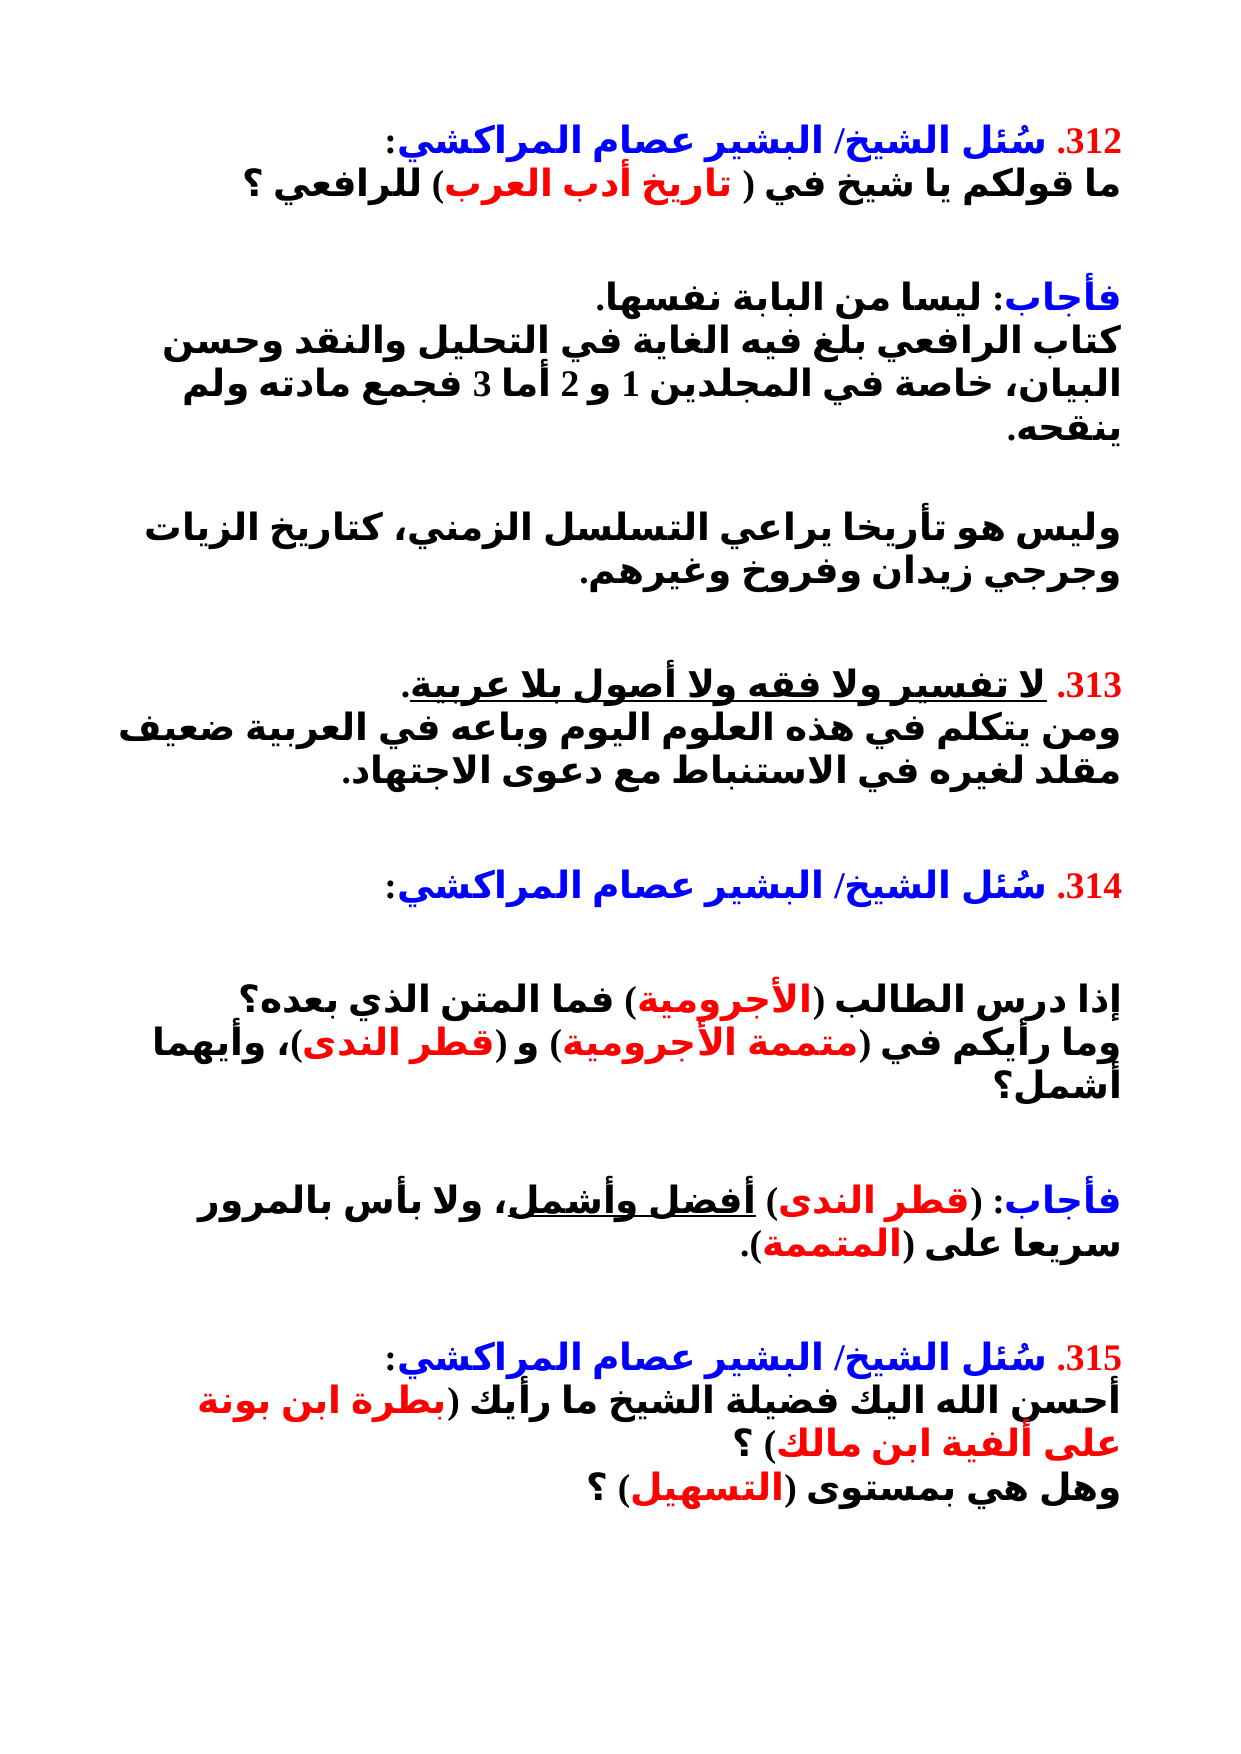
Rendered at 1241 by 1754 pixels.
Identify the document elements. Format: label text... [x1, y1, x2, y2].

text 312. سُئل الشيخ/ البشير عصام المراكشي: [118, 118, 1122, 161]
text وليس هو تأريخا يراعي التسلسل الزمني، كتاريخ الزيات وجرجي زيدان وفروخ وغيرهم. [118, 505, 1122, 591]
text أحسن الله اليك فضيلة الشيخ ما رأيك (بطرة ابن بونة على ألفية ابن مالك) ؟ وهل هي بمستوى (التسهيل) ؟ [118, 1379, 1122, 1508]
text وما رأيكم في (متممة الأجرومية) و (قطر الندى)، وأيهما أشمل؟ [118, 1021, 1122, 1107]
text ما قولكم يا شيخ في ( تاريخ أدب العرب) للرافعي ؟ [118, 161, 1122, 204]
text 314. سُئل الشيخ/ البشير عصام المراكشي: [118, 863, 1122, 906]
text فأجاب: (قطر الندى) أفضل وأشمل، ولا بأس بالمرور سريعا على (المتممة). [118, 1178, 1122, 1264]
text 315. سُئل الشيخ/ البشير عصام المراكشي: [118, 1336, 1122, 1379]
text فأجاب: ليسا من البابة نفسها. كتاب الرافعي بلغ فيه الغاية في التحليل والنقد وحسن البيان، خاصة في المجلدين 1 و 2 أما 3 فجمع مادته ولم ينقحه. [118, 276, 1122, 477]
text إذا درس الطالب (الأجرومية) فما المتن الذي بعده؟ [118, 977, 1122, 1021]
text 313. لا تفسير ولا فقه ولا أصول بلا عربية. ومن يتكلم في هذه العلوم اليوم وباعه في العربية ضعيف مقلد لغيره في الاستنباط مع دعوى الاجتهاد. [118, 662, 1122, 792]
